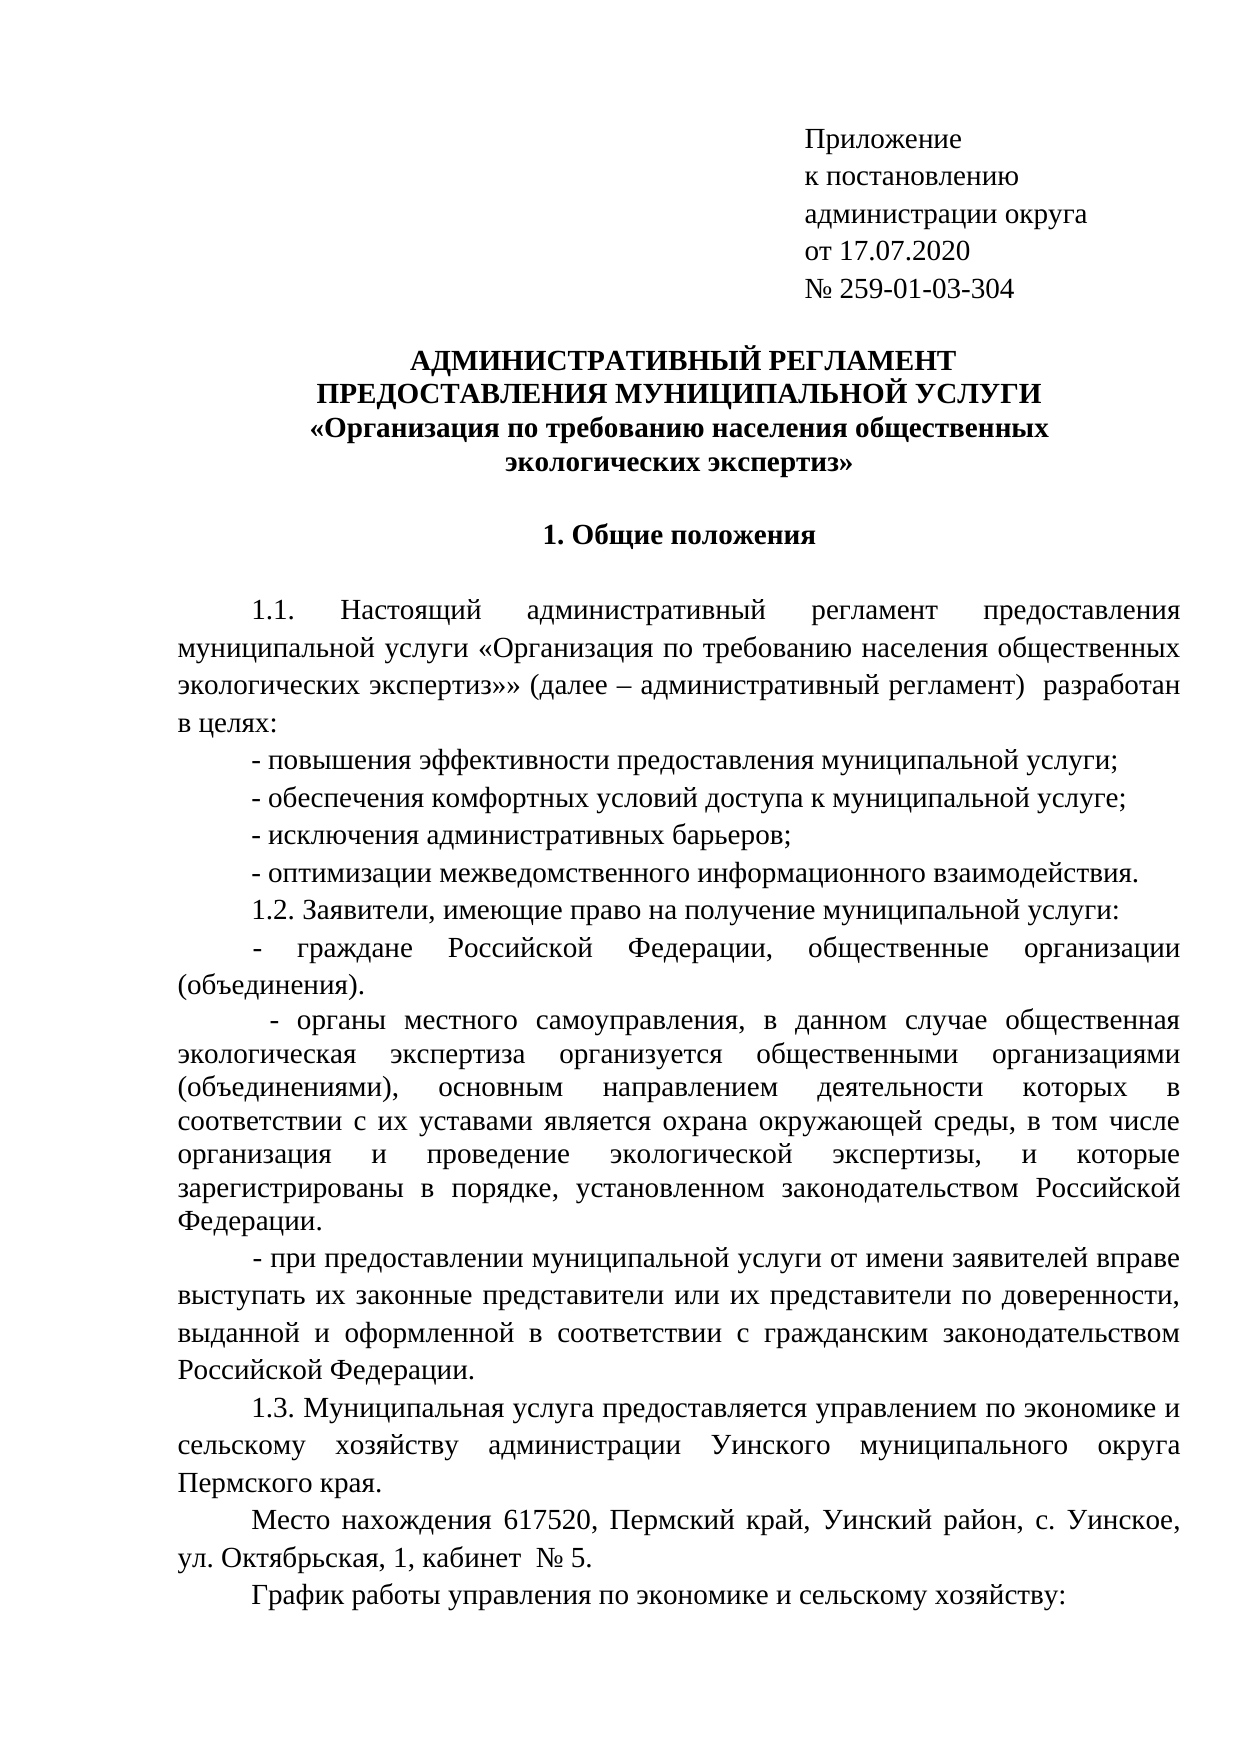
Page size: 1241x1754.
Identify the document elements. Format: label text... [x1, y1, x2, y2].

text 1. Общие положения [177, 515, 1181, 552]
text 1.3. Муниципальная услуга предоставляется управлением по экономике и сельскому хозяйству администрации Уинского муниципального округа Пермского края. [177, 1387, 1181, 1499]
text Место нахождения 617520, Пермский край, Уинский район, с. Уинское, ул. Октябрьская, 1, кабинет № 5. [177, 1499, 1181, 1574]
text 1.2. Заявители, имеющие право на получение муниципальной услуги: [177, 890, 1181, 927]
title АДМИНИСТРАТИВНЫЙ РЕГЛАМЕНТ [177, 343, 1181, 377]
text - при предоставлении муниципальной услуги от имени заявителей вправе выступать их законные представители или их представители по доверенности, выданной и оформленной в соответствии с гражданским законодательством Российской Федерации. [177, 1237, 1181, 1387]
text от 17.07.2020 [177, 231, 1181, 268]
text 1.1. Настоящий административный регламент предоставления муниципальной услуги «Организация по требованию населения общественных экологических экспертиз»» (далее – административный регламент) разработан в целях: [177, 590, 1181, 740]
text № 259-01-03-304 [177, 268, 1181, 306]
text - органы местного самоуправления, в данном случае общественная экологическая экспертиза организуется общественными организациями (объединениями), основным направлением деятельности которых в соответствии с их уставами является охрана окружающей среды, в том числе организация и проведение экологической экспертизы, и которые зарегистрированы в порядке, установленном законодательством Российской Федерации. [177, 1002, 1181, 1237]
text Приложение [177, 118, 1181, 156]
text к постановлению [177, 156, 1181, 193]
text - граждане Российской Федерации, общественные организации (объединения). [177, 927, 1181, 1002]
text - оптимизации межведомственного информационного взаимодействия. [177, 852, 1181, 890]
text График работы управления по экономике и сельскому хозяйству: [177, 1574, 1181, 1612]
text - исключения административных барьеров; [177, 815, 1181, 852]
title «Организация по требованию населения общественных [177, 410, 1181, 444]
title ПРЕДОСТАВЛЕНИЯ МУНИЦИПАЛЬНОЙ УСЛУГИ [177, 377, 1181, 410]
title экологических экспертиз» [177, 444, 1181, 477]
text администрации округа [177, 193, 1181, 231]
text - обеспечения комфортных условий доступа к муниципальной услуге; [177, 777, 1181, 815]
text - повышения эффективности предоставления муниципальной услуги; [177, 740, 1181, 777]
